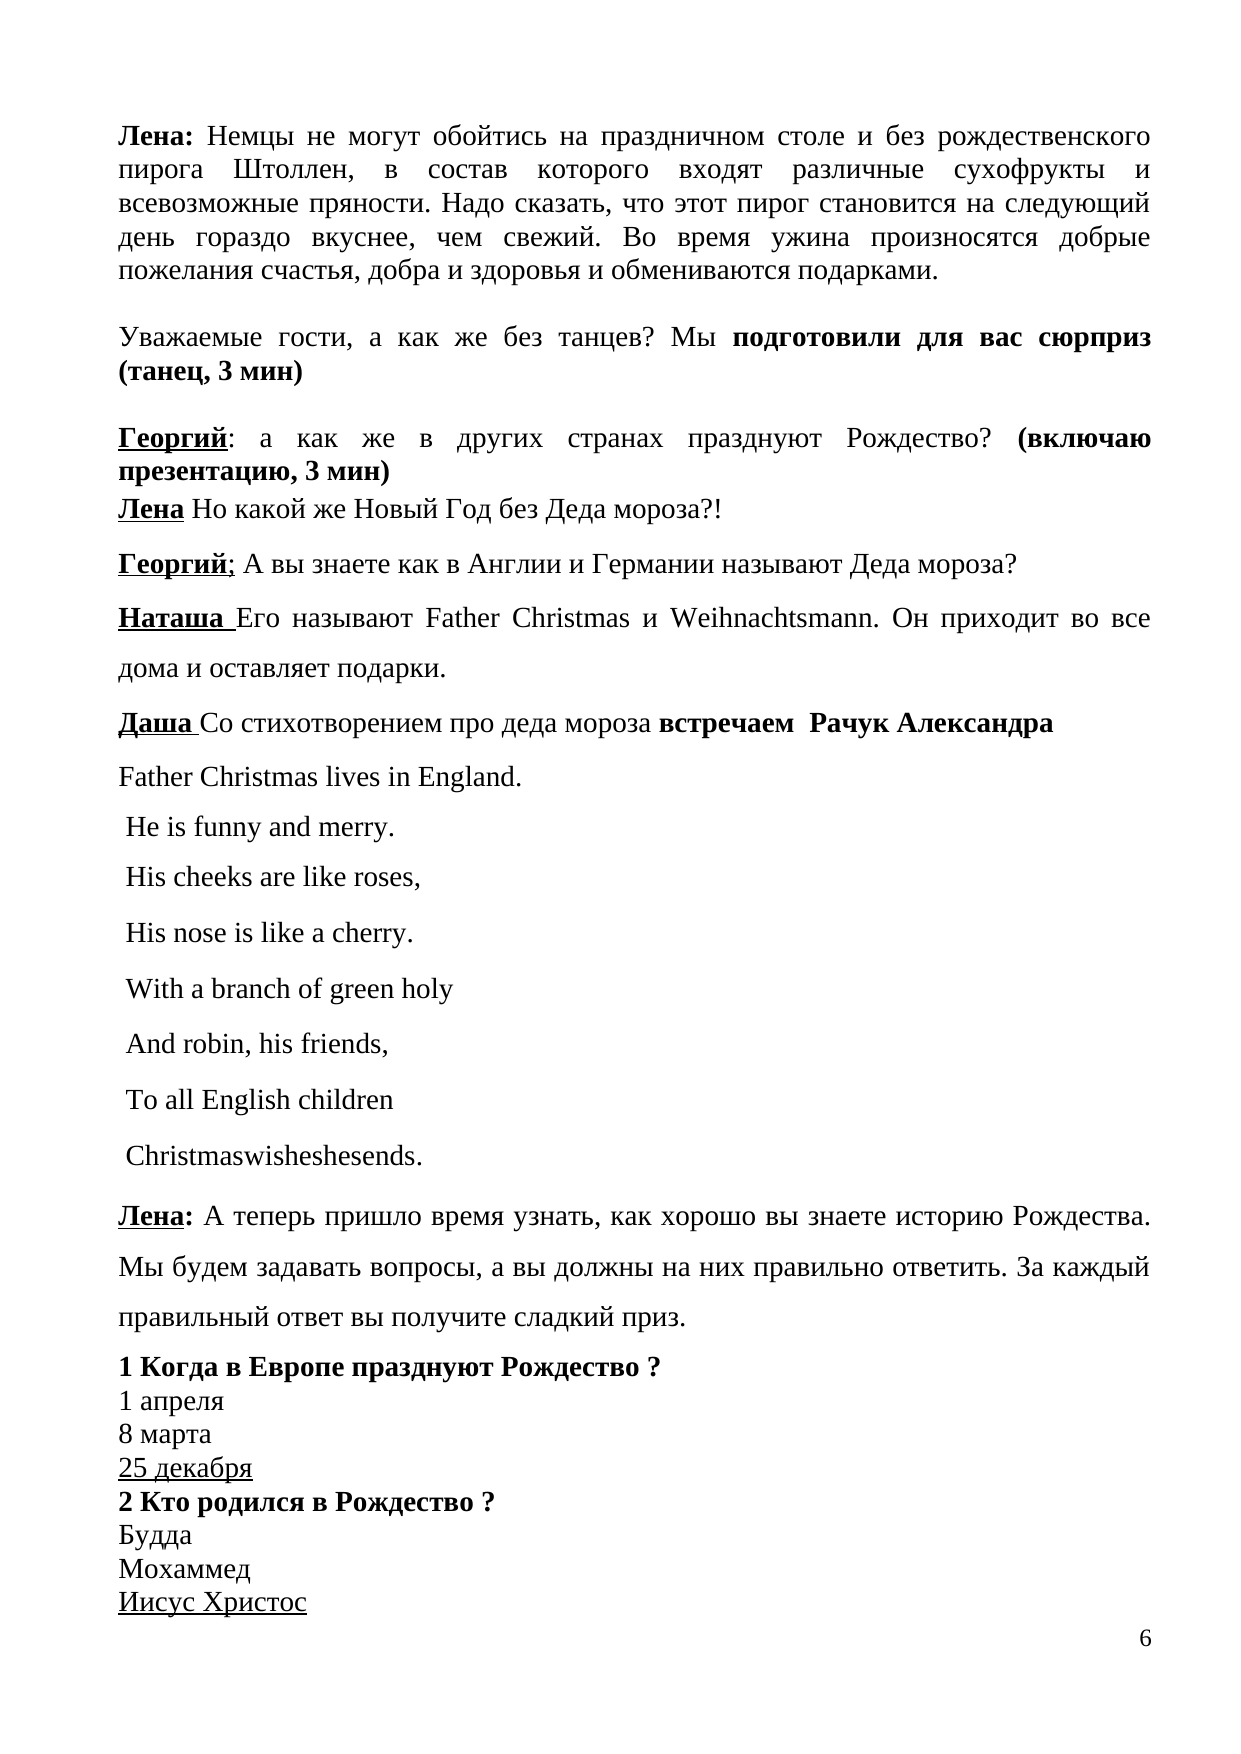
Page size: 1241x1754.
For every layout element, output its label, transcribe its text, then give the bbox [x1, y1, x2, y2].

text With a branch of green holy [118, 971, 1152, 1005]
text His nose is like a cherry. [118, 915, 1152, 949]
text 1 апреля [118, 1383, 1152, 1417]
text Георгий: а как же в других странах празднуют Рождество? (включаю презентацию, 3 мин) [118, 420, 1152, 487]
text He is funny and merry. [118, 809, 1152, 843]
text Будда [118, 1517, 1152, 1551]
text Даша Со стихотворением про деда мороза встречаем Рачук Александра [118, 705, 1152, 738]
text Лена: Немцы не могут обойтись на праздничном столе и без рождественского пирога Штоллен, в состав которого входят различные сухофрукты и всевозможные пряности. Надо сказать, что этот пирог становится на следующий день гораздо вкуснее, чем свежий. Во время ужина произносятся добрые пожелания счастья, добра и здоровья и обмениваются подарками. [118, 118, 1152, 286]
text Лена: А теперь пришло время узнать, как хорошо вы знаете историю Рождества. Мы будем задавать вопросы, а вы должны на них правильно ответить. За каждый правильный ответ вы получите сладкий приз. [118, 1198, 1152, 1333]
text To all English children [118, 1082, 1152, 1116]
text Christmaswisheshesends. [118, 1138, 1152, 1172]
text Уважаемые гости, а как же без танцев? Мы подготовили для вас сюрприз (танец, 3 мин) [118, 319, 1152, 386]
text Мохаммед [118, 1551, 1152, 1584]
text His cheeks are like roses, [118, 859, 1152, 893]
text Наташа Его называют Father Christmas и Weihnachtsmann. Он приходит во все дома и оставляет подарки. [118, 600, 1152, 684]
text Георгий; А вы знаете как в Англии и Германии называют Деда мороза? [118, 546, 1152, 579]
text Иисус Христос [118, 1584, 1152, 1618]
text And robin, his friends, [118, 1027, 1152, 1060]
text Father Christmas lives in England. [118, 759, 1152, 792]
text 8 марта [118, 1417, 1152, 1450]
text 1 Когда в Европе празднуют Рождество ? [118, 1349, 1152, 1383]
text 2 Кто родился в Рождество ? [118, 1484, 1152, 1517]
text Лена Но какой же Новый Год без Деда мороза?! [118, 492, 1152, 525]
text 25 декабря [118, 1450, 1152, 1484]
